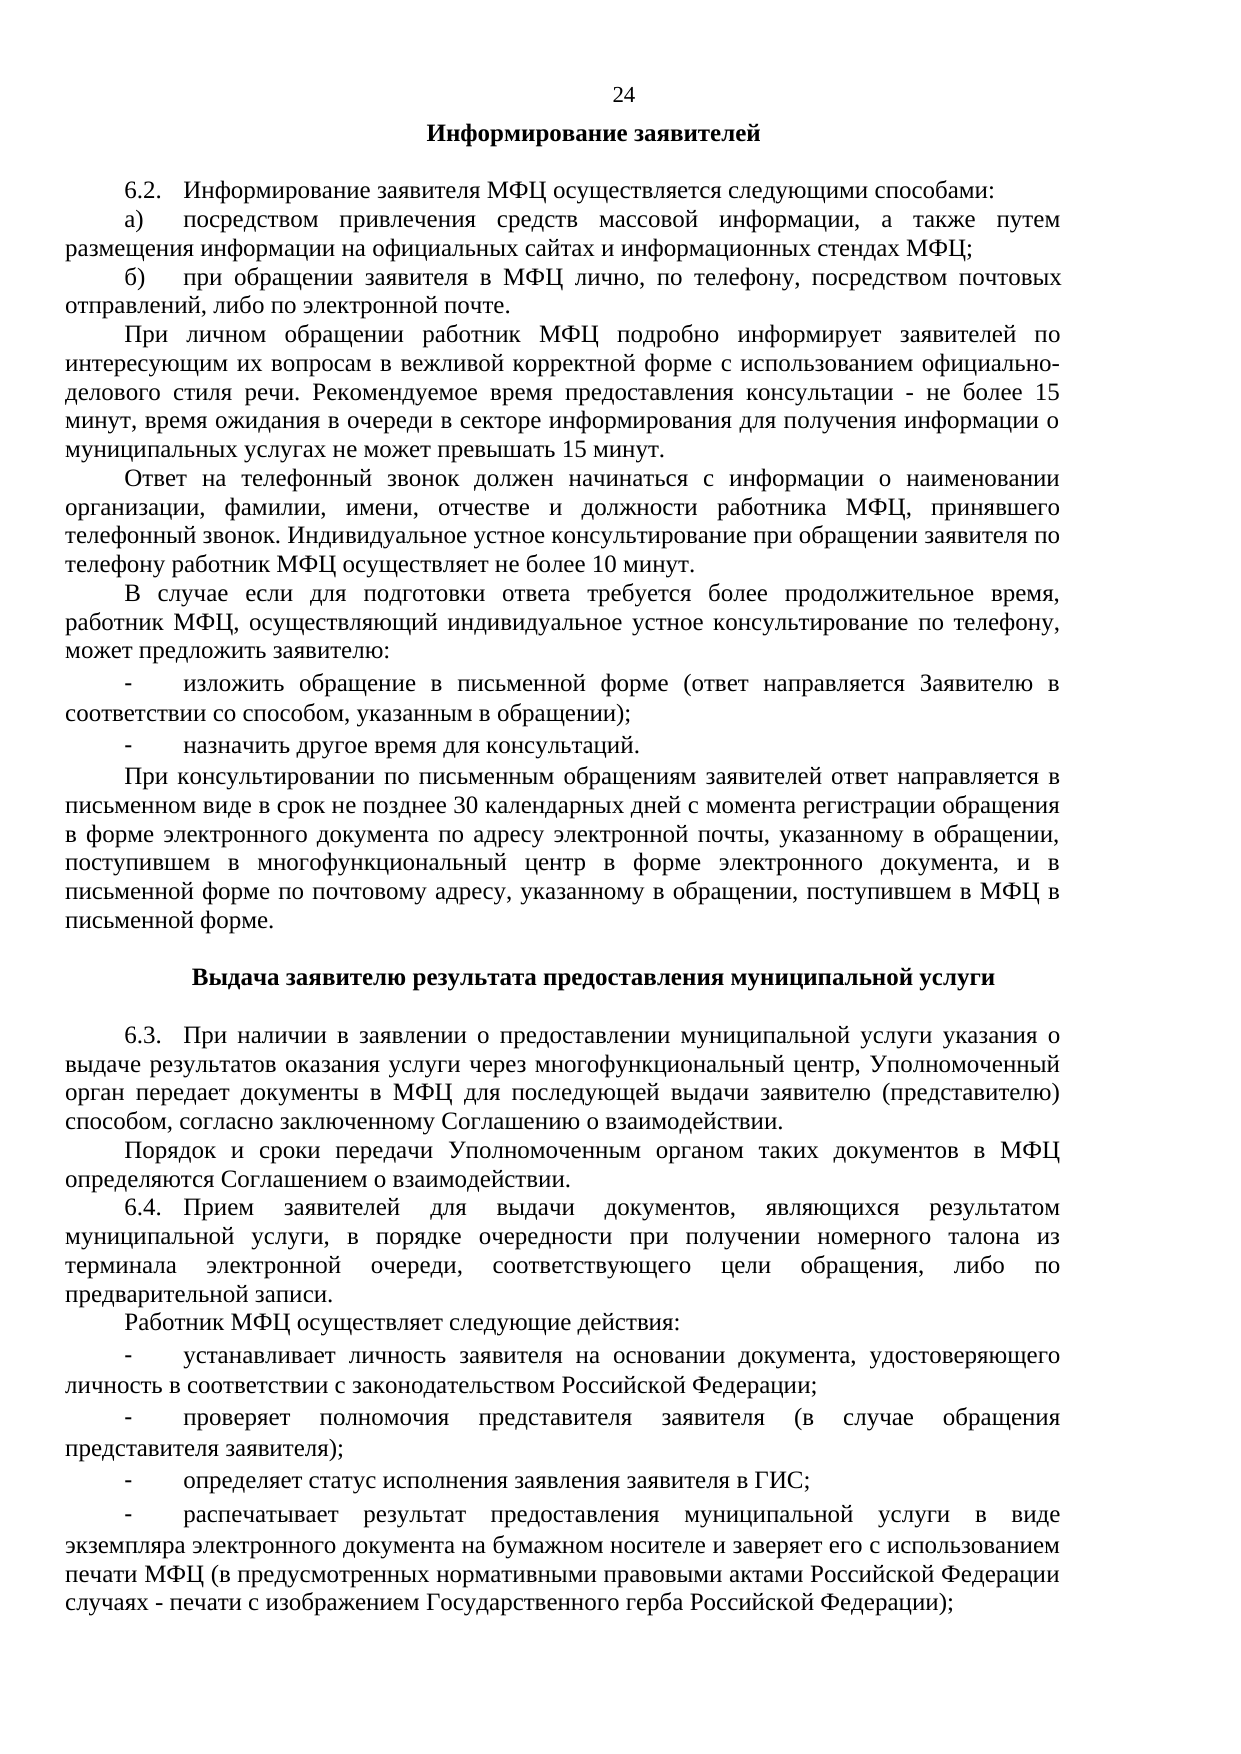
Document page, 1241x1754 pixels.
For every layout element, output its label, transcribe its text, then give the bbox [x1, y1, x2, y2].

text Работник МФЦ осуществляет следующие действия: [65, 1307, 1061, 1336]
list распечатывает результат предоставления муниципальной услуги в виде экземпляра электронного документа на бумажном носителе и заверяет его с использованием печати МФЦ (в предусмотренных нормативными правовыми актами Российской Федерации случаях - печати с изображением Государственного герба Российской Федерации); [65, 1496, 1061, 1616]
list устанавливает личность заявителя на основании документа, удостоверяющего личность в соответствии с законодательством Российской Федерации; [65, 1336, 1061, 1399]
text Порядок и сроки передачи Уполномоченным органом таких документов в МФЦ определяются Соглашением о взаимодействии. [65, 1135, 1061, 1192]
text В случае если для подготовки ответа требуется более продолжительное время, работник МФЦ, осуществляющий индивидуальное устное консультирование по телефону, может предложить заявителю: [65, 578, 1061, 664]
list при обращении заявителя в МФЦ лично, по телефону, посредством почтовых отправлений, либо по электронной почте. [65, 262, 1063, 319]
text Выдача заявителю результата предоставления муниципальной услуги [65, 962, 1063, 991]
list назначить другое время для консультаций. [65, 727, 1063, 761]
text При консультировании по письменным обращениям заявителей ответ направляется в письменном виде в срок не позднее 30 календарных дней с момента регистрации обращения в форме электронного документа по адресу электронной почты, указанному в обращении, поступившем в многофункциональный центр в форме электронного документа, и в письменной форме по почтовому адресу, указанному в обращении, поступившем в МФЦ в письменной форме. [65, 761, 1061, 934]
list Информирование заявителя МФЦ осуществляется следующими способами: [65, 176, 1061, 204]
list При наличии в заявлении о предоставлении муниципальной услуги указания о выдаче результатов оказания услуги через многофункциональный центр, Уполномоченный орган передает документы в МФЦ для последующей выдачи заявителю (представителю) способом, согласно заключенному Соглашению о взаимодействии. [65, 1020, 1061, 1135]
text При личном обращении работник МФЦ подробно информирует заявителей по интересующим их вопросам в вежливой корректной форме с использованием официально-делового стиля речи. Рекомендуемое время предоставления консультации - не более 15 минут, время ожидания в очереди в секторе информирования для получения информации о муниципальных услугах не может превышать 15 минут. [65, 319, 1061, 463]
list Прием заявителей для выдачи документов, являющихся результатом муниципальной услуги, в порядке очередности при получении номерного талона из терминала электронной очереди, соответствующего цели обращения, либо по предварительной записи. [65, 1192, 1061, 1307]
list проверяет полномочия представителя заявителя (в случае обращения представителя заявителя); [65, 1399, 1061, 1462]
text Информирование заявителей [65, 118, 1063, 147]
text Ответ на телефонный звонок должен начинаться с информации о наименовании организации, фамилии, имени, отчестве и должности работника МФЦ, принявшего телефонный звонок. Индивидуальное устное консультирование при обращении заявителя по телефону работник МФЦ осуществляет не более 10 минут. [65, 463, 1061, 578]
list изложить обращение в письменной форме (ответ направляется Заявителю в соответствии со способом, указанным в обращении); [65, 664, 1061, 727]
list определяет статус исполнения заявления заявителя в ГИС; [65, 1462, 1063, 1496]
list посредством привлечения средств массовой информации, а также путем размещения информации на официальных сайтах и информационных стендах МФЦ; [65, 204, 1061, 262]
